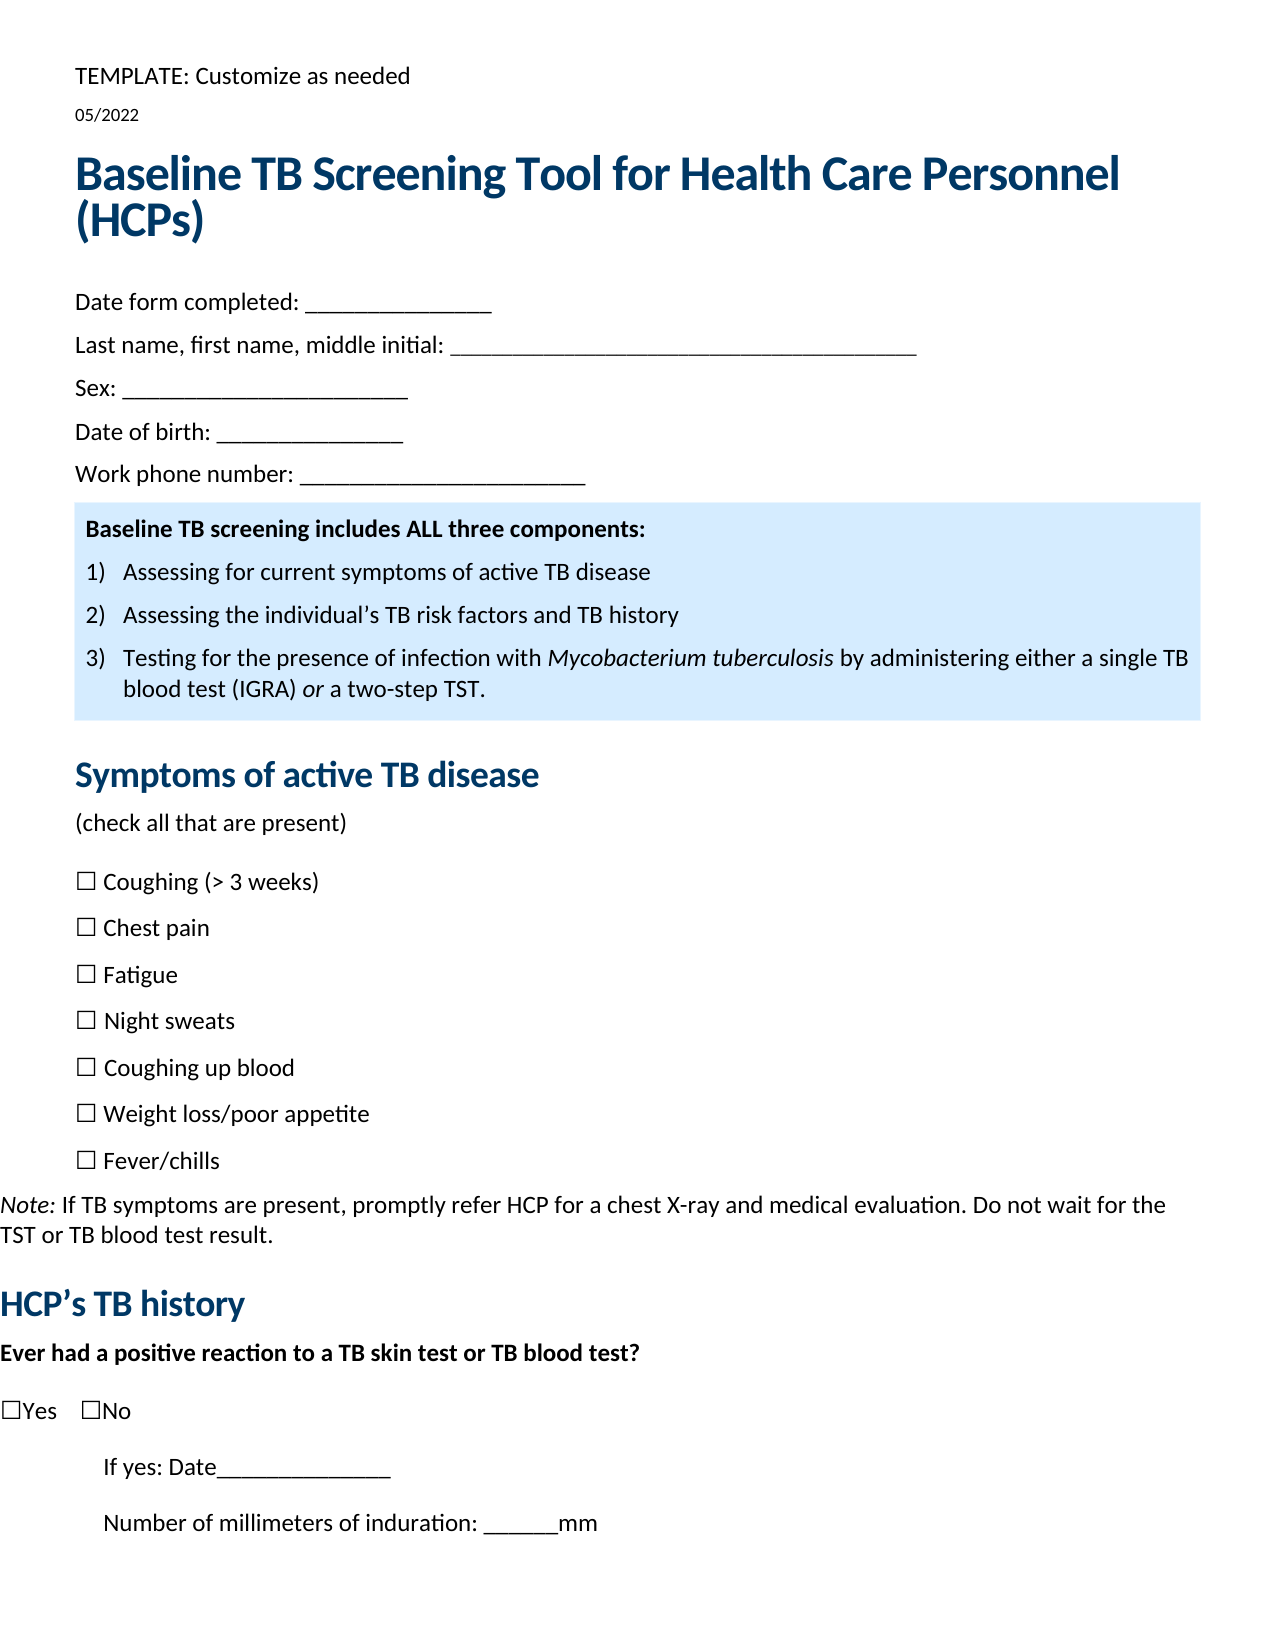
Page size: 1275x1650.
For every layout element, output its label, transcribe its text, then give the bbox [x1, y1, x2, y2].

text Coughing (> 3 weeks) [75, 863, 1200, 897]
text Chest pain [75, 910, 1200, 944]
list Assessing the individual’s TB risk factors and TB history [75, 588, 1200, 630]
subtitle Symptoms of active TB disease [75, 758, 1200, 795]
text 05/2022 [75, 103, 1200, 126]
subtitle Baseline TB Screening Tool for Health Care Personnel (HCPs) [75, 151, 1200, 249]
text Date of birth: _______________ [75, 416, 1200, 446]
text ☐ Coughing up blood [75, 1049, 1200, 1083]
text Number of millimeters of induration: ______mm [0, 1507, 1200, 1537]
text ☐ Night sweats [75, 1003, 1200, 1037]
text Date form completed: _______________ [75, 287, 1200, 317]
text Last name, first name, middle initial: _____________________________________________ [75, 329, 1200, 360]
list Assessing for current symptoms of active TB disease [75, 545, 1200, 587]
text Fever/chills [75, 1142, 1200, 1177]
text Baseline TB screening includes ALL three components: [75, 503, 1200, 544]
text If yes: Date______________ [0, 1451, 1200, 1482]
text Fatigue [75, 956, 1200, 990]
list Testing for the presence of infection with Mycobacterium tuberculosis by administering either a single TB blood test (IGRA) or a two-step TST. [75, 631, 1200, 720]
text Work phone number: _______________________ [75, 459, 1200, 489]
text Note: If TB symptoms are present, promptly refer HCP for a chest X-ray and medical evaluation. Do not wait for the TST or TB blood test result. [0, 1189, 1200, 1250]
subtitle HCP’s TB history [0, 1288, 1200, 1324]
text (check all that are present) [75, 808, 1200, 838]
text TEMPLATE: Customize as needed [75, 61, 1200, 91]
text Yes No [0, 1392, 1200, 1426]
text Weight loss/poor appetite [75, 1096, 1200, 1130]
text Ever had a positive reaction to a TB skin test or TB blood test? [0, 1337, 1200, 1367]
text Sex: _______________________ [75, 373, 1200, 403]
